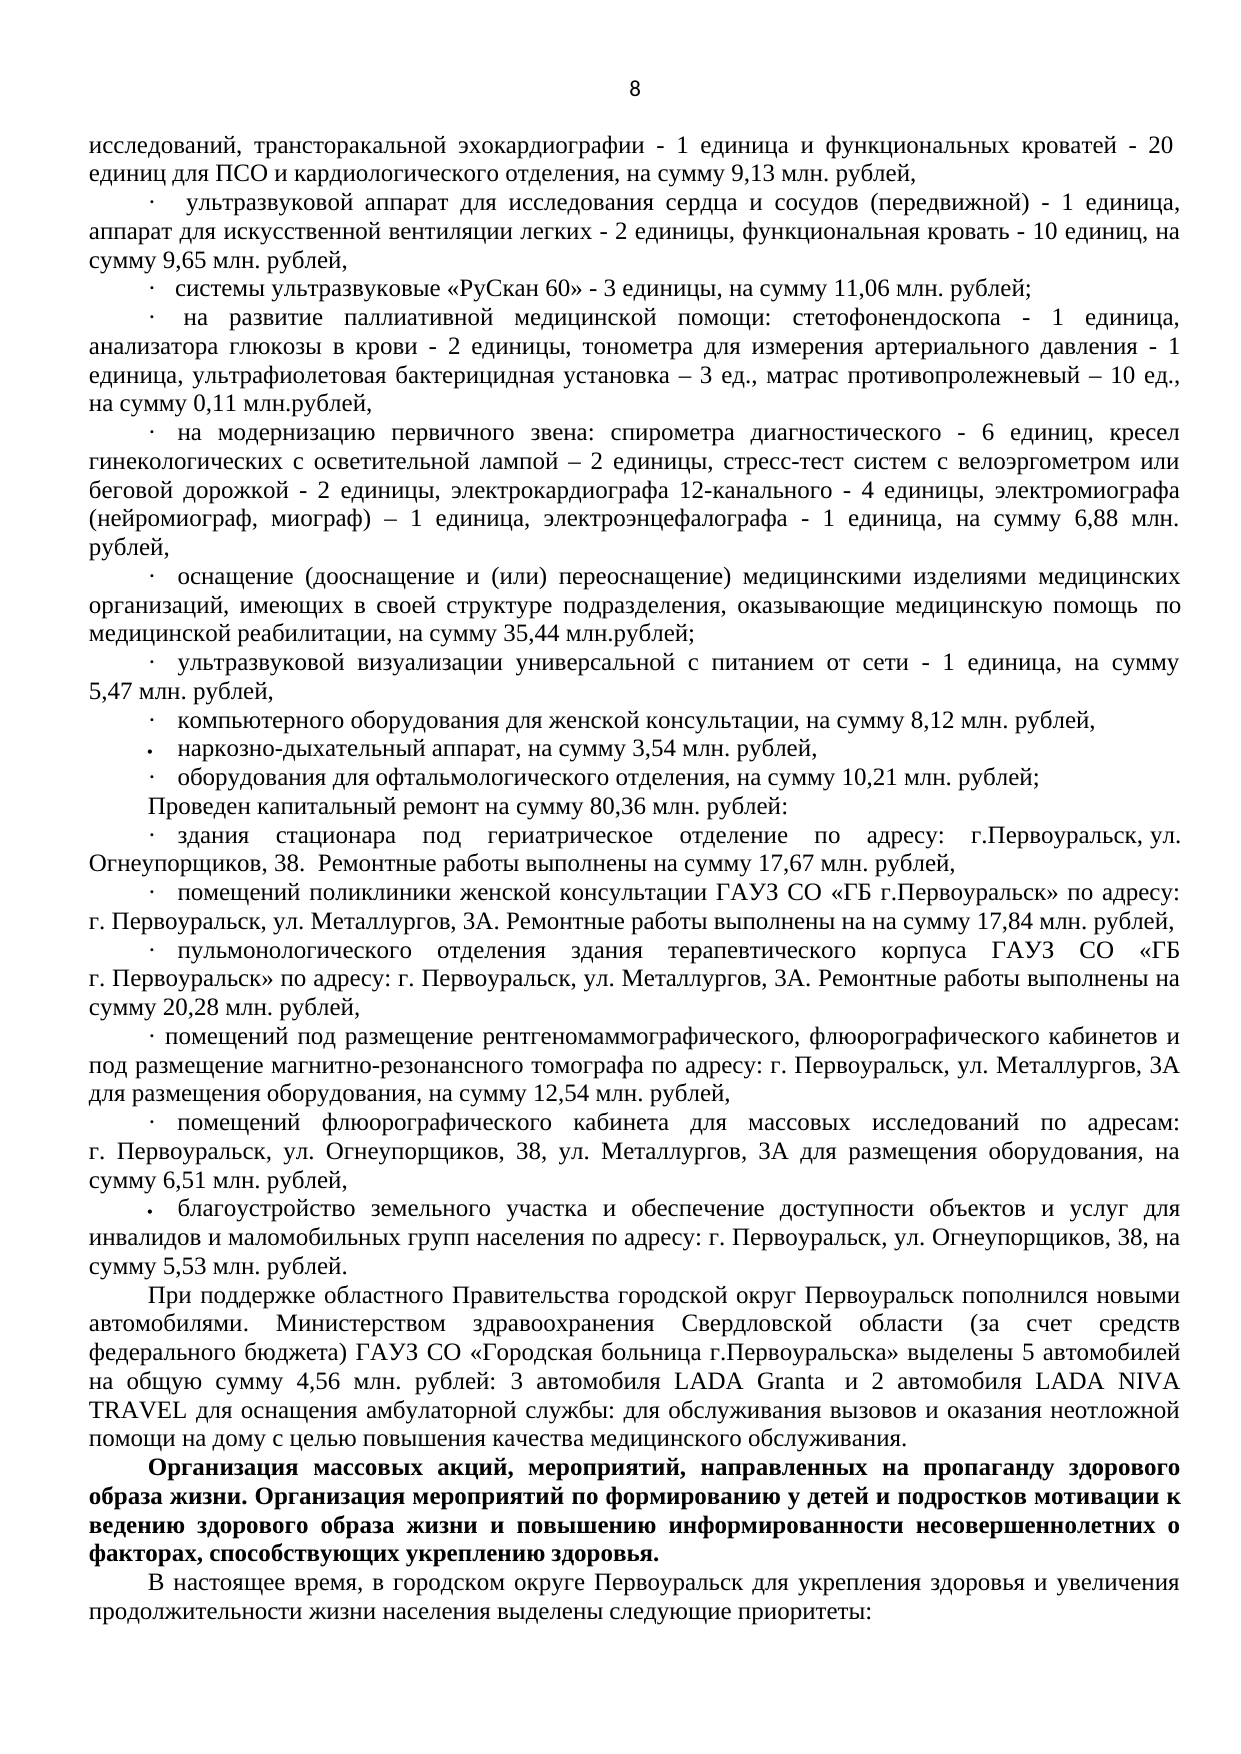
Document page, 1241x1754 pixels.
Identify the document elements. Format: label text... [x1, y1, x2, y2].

text · ультразвуковой аппарат для исследования сердца и сосудов (передвижной) - 1 единица, аппарат для искусственной вентиляции легких - 2 единицы, функциональная кровать - 10 единиц, на сумму 9,65 млн. рублей, [89, 187, 1181, 273]
text · на модернизацию первичного звена: спирометра диагностического - 6 единиц, кресел гинекологических с осветительной лампой – 2 единицы, стресс-тест систем с велоэргометром или беговой дорожкой - 2 единицы, электрокардиографа 12-канального - 4 единицы, электромиографа (нейромиограф, миограф) – 1 единица, электроэнцефалографа - 1 единица, на сумму 6,88 млн. рублей, [89, 417, 1181, 561]
text · системы ультразвуковые «РуСкан 60» - 3 единицы, на сумму 11,06 млн. рублей; [89, 273, 1181, 302]
text · здания стационара под гериатрическое отделение по адресу: г.Первоуральск, ул. Огнеупорщиков, 38. Ремонтные работы выполнены на сумму 17,67 млн. рублей, [89, 820, 1181, 877]
text · помещений под размещение рентгеномаммографического, флюорографического кабинетов и под размещение магнитно-резонансного томографа по адресу: г. Первоуральск, ул. Металлургов, 3А для размещения оборудования, на сумму 12,54 млн. рублей, [89, 1021, 1181, 1107]
text · на развитие паллиативной медицинской помощи: стетофонендоскопа - 1 единица, анализатора глюкозы в крови - 2 единицы, тонометра для измерения артериального давления - 1 единица, ультрафиолетовая бактерицидная установка – 3 ед., матрас противопролежневый – 10 ед., на сумму 0,11 млн.рублей, [89, 302, 1181, 417]
list благоустройство земельного участка и обеспечение доступности объектов и услуг для инвалидов и маломобильных групп населения по адресу: г. Первоуральск, ул. Огнеупорщиков, 38, на сумму 5,53 млн. рублей. [89, 1193, 1181, 1280]
text · пульмонологического отделения здания терапевтического корпуса ГАУЗ СО «ГБ г. Первоуральск» по адресу: г. Первоуральск, ул. Металлургов, 3А. Ремонтные работы выполнены на сумму 20,28 млн. рублей, [89, 935, 1181, 1021]
list наркозно-дыхательный аппарат, на сумму 3,54 млн. рублей, [89, 733, 1181, 762]
text · оборудования для офтальмологического отделения, на сумму 10,21 млн. рублей; [89, 762, 1181, 791]
text Организация массовых акций, мероприятий, направленных на пропаганду здорового образа жизни. Организация мероприятий по формированию у детей и подростков мотивации к ведению здорового образа жизни и повышению информированности несовершеннолетних о факторах, способствующих укреплению здоровья. [89, 1452, 1181, 1567]
text При поддержке областного Правительства городской округ Первоуральск пополнился новыми автомобилями. Министерством здравоохранения Свердловской области (за счет средств федерального бюджета) ГАУЗ СО «Городская больница г.Первоуральска» выделены 5 автомобилей на общую сумму 4,56 млн. рублей: 3 автомобиля LADA Granta и 2 автомобиля LADA NIVA TRAVEL для оснащения амбулаторной службы: для обслуживания вызовов и оказания неотложной помощи на дому с целью повышения качества медицинского обслуживания. [89, 1280, 1181, 1452]
text · ультразвуковой визуализации универсальной с питанием от сети - 1 единица, на сумму 5,47 млн. рублей, [89, 647, 1181, 705]
text Проведен капитальный ремонт на сумму 80,36 млн. рублей: [89, 791, 1181, 820]
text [89, 130, 1181, 187]
text · оснащение (дооснащение и (или) переоснащение) медицинскими изделиями медицинских организаций, имеющих в своей структуре подразделения, оказывающие медицинскую помощь по медицинской реабилитации, на сумму 35,44 млн.рублей; [89, 561, 1181, 647]
text · помещений поликлиники женской консультации ГАУЗ СО «ГБ г.Первоуральск» по адресу: г. Первоуральск, ул. Металлургов, 3А. Ремонтные работы выполнены на на сумму 17,84 млн. рублей, [89, 877, 1181, 935]
text · помещений флюорографического кабинета для массовых исследований по адресам: г. Первоуральск, ул. Огнеупорщиков, 38, ул. Металлургов, 3А для размещения оборудования, на сумму 6,51 млн. рублей, [89, 1107, 1181, 1193]
text · компьютерного оборудования для женской консультации, на сумму 8,12 млн. рублей, [89, 705, 1181, 733]
text В настоящее время, в городском округе Первоуральск для укрепления здоровья и увеличения продолжительности жизни населения выделены следующие приоритеты: [89, 1567, 1181, 1625]
